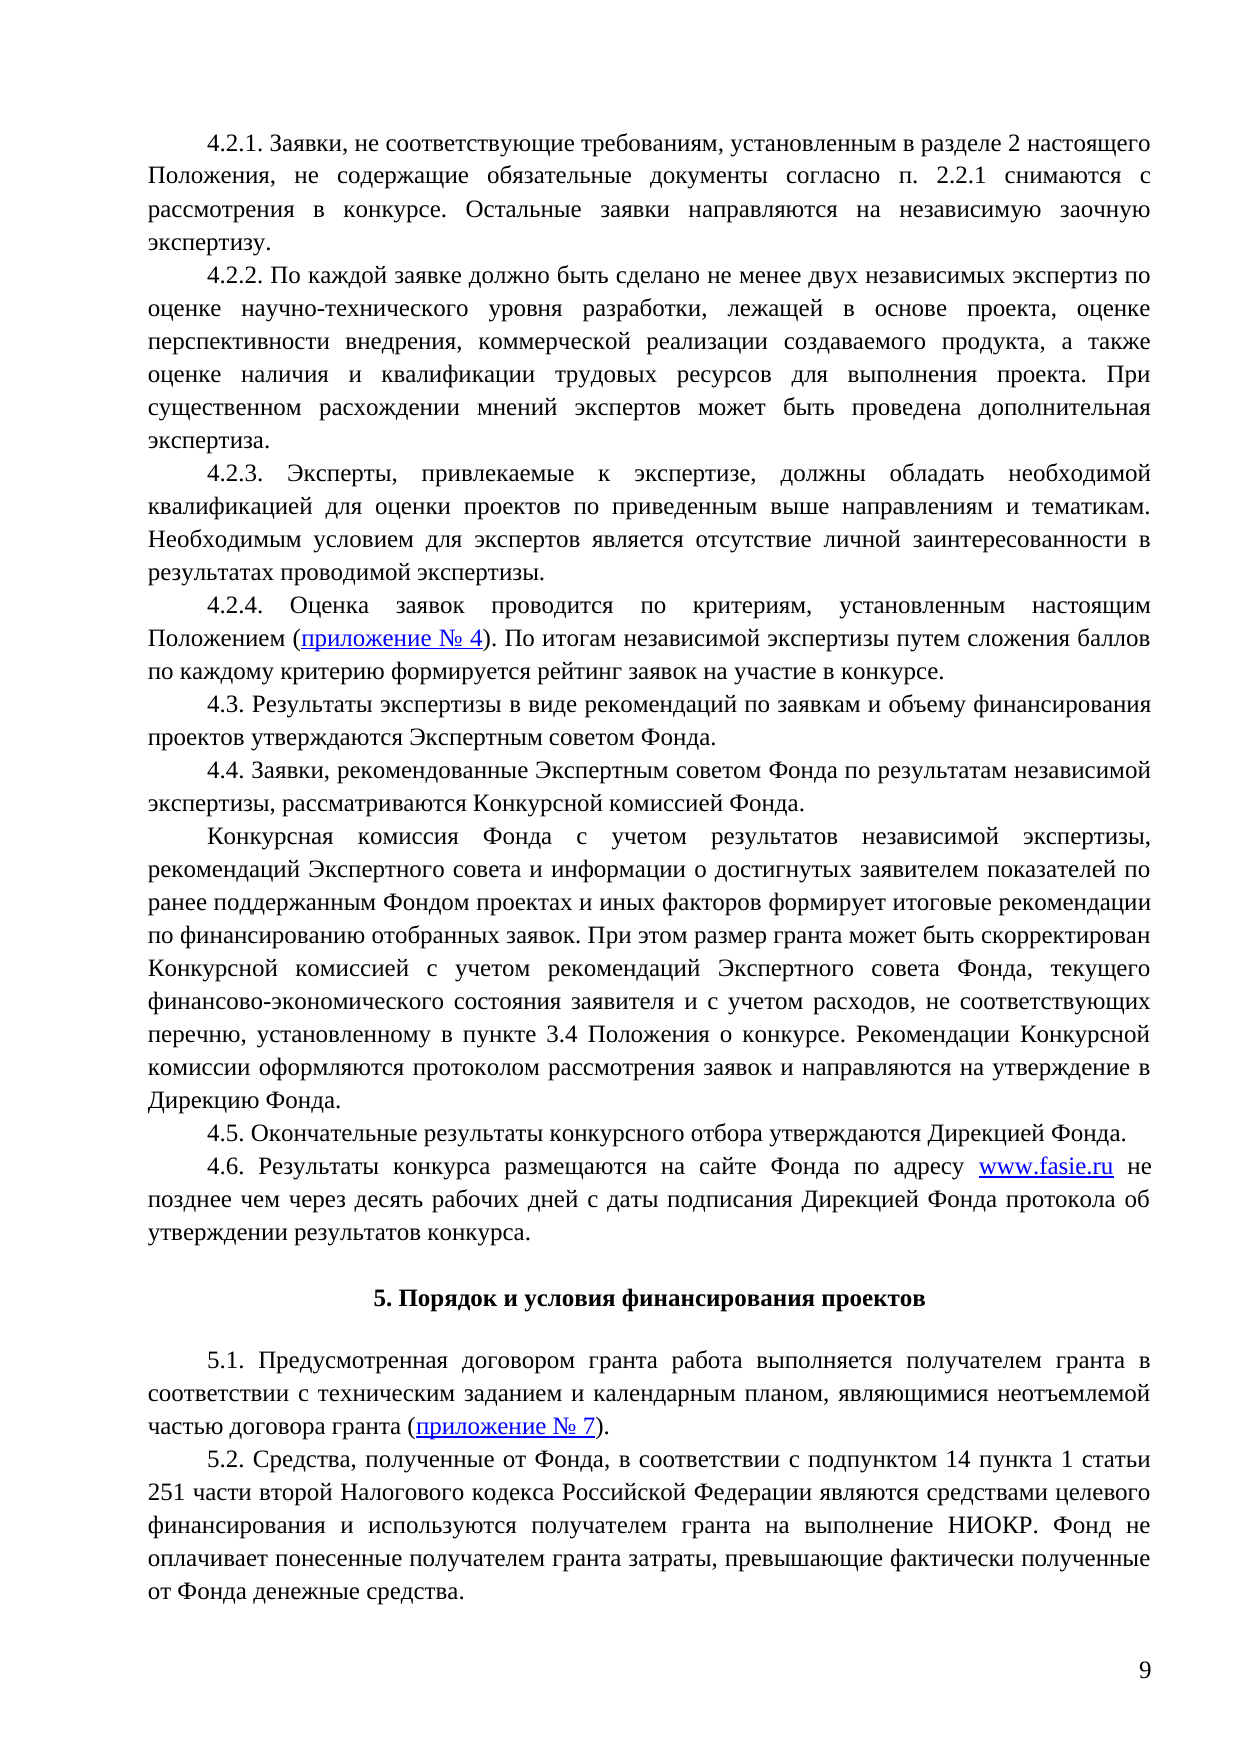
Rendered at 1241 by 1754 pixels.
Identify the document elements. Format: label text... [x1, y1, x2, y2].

text 5.2. Средства, полученные от Фонда, в соответствии с подпунктом 14 пункта 1 статьи 251 части второй Налогового кодекса Российской Федерации являются средствами целевого финансирования и используются получателем гранта на выполнение НИОКР. Фонд не оплачивает понесенные получателем гранта затраты, превышающие фактически полученные от Фонда денежные средства. [148, 1444, 1152, 1605]
subtitle 5. Порядок и условия финансирования проектов [148, 1283, 1152, 1312]
text 4.6. Результаты конкурса размещаются на сайте Фонда по адресу www.fasie.ru не позднее чем через десять рабочих дней с даты подписания Дирекцией Фонда протокола об утверждении результатов конкурса. [148, 1151, 1152, 1246]
text 4.2.4. Оценка заявок проводится по критериям, установленным настоящим Положением (приложение № 4). По итогам независимой экспертизы путем сложения баллов по каждому критерию формируется рейтинг заявок на участие в конкурсе. [148, 590, 1152, 685]
text 4.5. Окончательные результаты конкурсного отбора утверждаются Дирекцией Фонда. [148, 1118, 1152, 1147]
text 4.4. Заявки, рекомендованные Экспертным советом Фонда по результатам независимой экспертизы, рассматриваются Конкурсной комиссией Фонда. [148, 755, 1152, 817]
text 4.2.3. Эксперты, привлекаемые к экспертизе, должны обладать необходимой квалификацией для оценки проектов по приведенным выше направлениям и тематикам. Необходимым условием для экспертов является отсутствие личной заинтересованности в результатах проводимой экспертизы. [148, 458, 1152, 586]
text 4.2.2. По каждой заявке должно быть сделано не менее двух независимых экспертиз по оценке научно-технического уровня разработки, лежащей в основе проекта, оценке перспективности внедрения, коммерческой реализации создаваемого продукта, а также оценке наличия и квалификации трудовых ресурсов для выполнения проекта. При существенном расхождении мнений экспертов может быть проведена дополнительная экспертиза. [148, 260, 1152, 453]
text Конкурсная комиссия Фонда с учетом результатов независимой экспертизы, рекомендаций Экспертного совета и информации о достигнутых заявителем показателей по ранее поддержанным Фондом проектах и иных факторов формирует итоговые рекомендации по финансированию отобранных заявок. При этом размер гранта может быть скорректирован Конкурсной комиссией с учетом рекомендаций Экспертного совета Фонда, текущего финансово-экономического состояния заявителя и с учетом расходов, не соответствующих перечню, установленному в пункте 3.4 Положения о конкурсе. Рекомендации Конкурсной комиссии оформляются протоколом рассмотрения заявок и направляются на утверждение в Дирекцию Фонда. [148, 821, 1152, 1114]
text 4.3. Результаты экспертизы в виде рекомендаций по заявкам и объему финансирования проектов утверждаются Экспертным советом Фонда. [148, 689, 1152, 751]
text 4.2.1. Заявки, не соответствующие требованиям, установленным в разделе 2 настоящего Положения, не содержащие обязательные документы согласно п. 2.2.1 снимаются с рассмотрения в конкурсе. Остальные заявки направляются на независимую заочную экспертизу. [148, 128, 1152, 255]
text 5.1. Предусмотренная договором гранта работа выполняется получателем гранта в соответствии с техническим заданием и календарным планом, являющимися неотъемлемой частью договора гранта (приложение № 7). [148, 1345, 1152, 1440]
